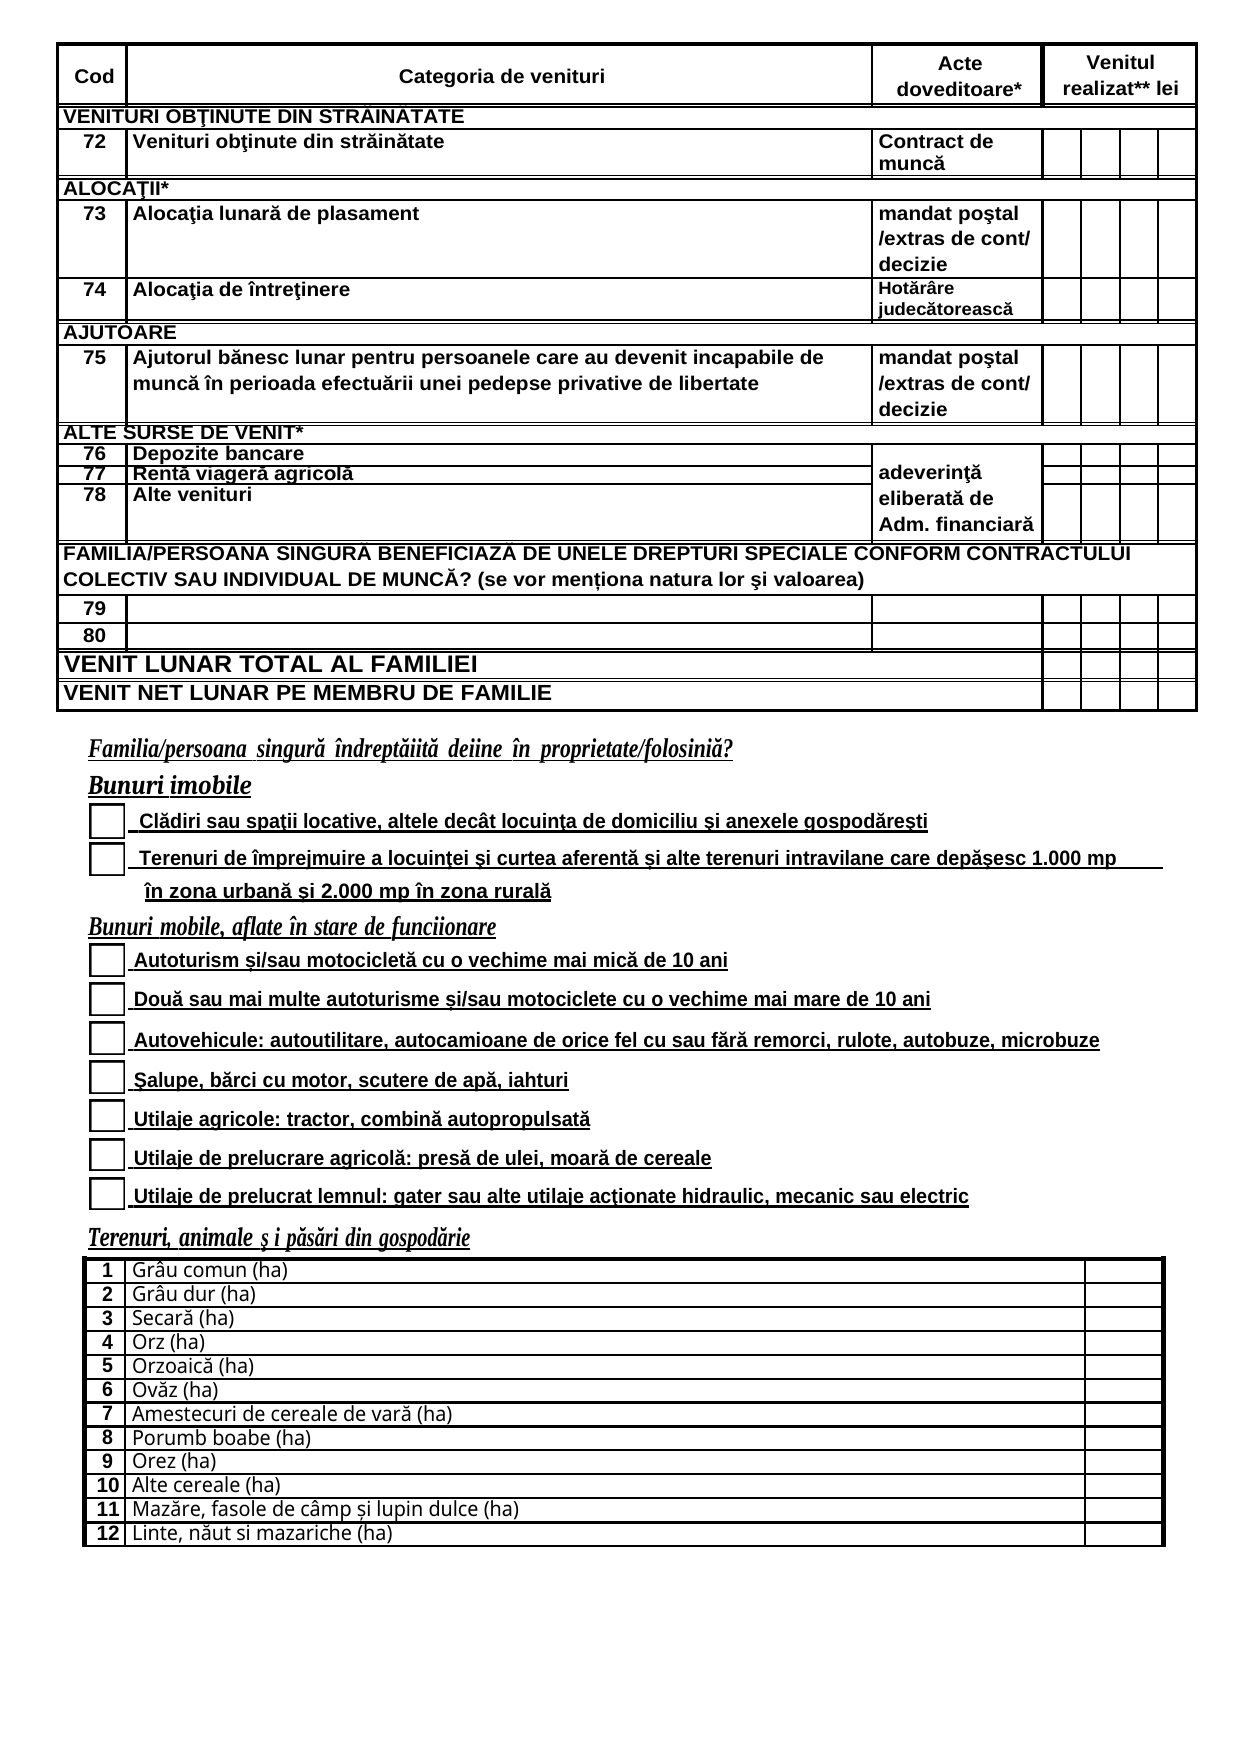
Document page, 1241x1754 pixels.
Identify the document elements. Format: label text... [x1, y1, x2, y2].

table_cell ALOCAŢII* [59, 180, 1195, 199]
table_cell [1121, 596, 1157, 622]
table_header 1 [87, 1261, 124, 1282]
text Utilaje de prelucrare agricolă: presă de ulei, moară de cereale [128, 1146, 1226, 1170]
table_cell [1044, 624, 1080, 648]
table_cell [1082, 445, 1119, 465]
table_cell 5 [87, 1356, 124, 1377]
picture [89, 842, 125, 876]
table_header [1086, 1261, 1161, 1282]
table_cell [1159, 467, 1195, 483]
table_cell [1082, 682, 1119, 708]
table_cell [1121, 485, 1157, 540]
table_cell [1159, 624, 1195, 648]
table_cell [1159, 682, 1195, 708]
table_header Cod [59, 46, 125, 103]
table_cell 3 [87, 1308, 124, 1329]
table_cell [1086, 1356, 1161, 1377]
text Şalupe, bărci cu motor, scutere de apă, iahturi [128, 1068, 1226, 1092]
table_cell AJUTOARE [59, 324, 1195, 344]
table_cell [1082, 130, 1119, 175]
table_cell 11 [87, 1499, 124, 1521]
table_cell adeverinţă eliberată de Adm. financiară [873, 445, 1041, 540]
table_cell 4 [87, 1332, 124, 1353]
table_cell 8 [87, 1428, 124, 1449]
table_cell 7 [87, 1404, 124, 1425]
table_cell [1086, 1332, 1161, 1353]
table_cell Venituri obţinute din străinătate [128, 130, 871, 175]
table_cell [1121, 201, 1157, 277]
picture [89, 803, 125, 839]
table_cell Alte venituri [128, 485, 871, 540]
table_cell 75 [59, 346, 125, 422]
text Utilaje agricole: tractor, combină autopropulsată [128, 1107, 1226, 1131]
text Terenuri de împrejmuire a locuinţei şi curtea aferentă și alte terenuri intravilane care depăşesc 1.000 mp în zona urbană şi 2.000 mp în zona rurală [128, 869, 1163, 902]
subtitle Familia/persoana singură îndreptăiită deiine în proprietate/folosiniă? Bunuri imobile [88, 732, 807, 801]
table_cell [1086, 1475, 1161, 1497]
table_cell mandat poştal /extras de cont/ decizie [873, 346, 1041, 422]
text Clădiri sau spaţii locative, altele decât locuinţa de domiciliu şi anexele gospodăreşti [128, 809, 1226, 833]
table_cell Porumb boabe (ha) [126, 1428, 1084, 1449]
subtitle Bunuri mobile, aflate în stare de funciionare [88, 911, 1226, 942]
table_cell [1044, 485, 1080, 540]
table_cell [1044, 201, 1080, 277]
table_cell [1044, 346, 1080, 422]
table_cell Contract de muncă [873, 130, 1041, 175]
table_cell 80 [59, 624, 125, 648]
table_cell 78 [59, 485, 125, 540]
table_cell [1086, 1499, 1161, 1521]
picture [89, 1099, 125, 1132]
table_cell VENITURI OBŢINUTE DIN STRĂINĂTATE [59, 108, 1195, 128]
table_cell [1159, 596, 1195, 622]
table_cell [1044, 130, 1080, 175]
table_cell 76 [59, 445, 125, 465]
subtitle Terenuri, animale ş i păsări din gospodărie [88, 1221, 1226, 1253]
table_cell [128, 596, 871, 622]
text Utilaje de prelucrat lemnul: gater sau alte utilaje acţionate hidraulic, mecanic sau electric [128, 1184, 1226, 1208]
table_cell [1159, 653, 1195, 677]
table_header Grâu comun (ha) [126, 1261, 1084, 1282]
table_cell ALTE SURSE DE VENIT* [59, 426, 1195, 443]
picture [89, 943, 125, 977]
table_cell 79 [59, 596, 125, 622]
table_cell [1121, 653, 1157, 677]
table_cell [1044, 279, 1080, 319]
table_cell [1086, 1428, 1161, 1449]
table_cell [1121, 682, 1157, 708]
table_cell [1044, 596, 1080, 622]
table_cell [1044, 467, 1080, 483]
table_cell [1121, 624, 1157, 648]
text Autovehicule: autoutilitare, autocamioane de orice fel cu sau fără remorci, rulote, autobuze, microbuze [128, 1028, 1226, 1052]
table_cell [1082, 279, 1119, 319]
table_cell 72 [59, 130, 125, 175]
table_cell Orzoaică (ha) [126, 1356, 1084, 1377]
picture [89, 1138, 125, 1171]
table_cell [1086, 1308, 1161, 1329]
table_cell [1082, 467, 1119, 483]
table_cell Grâu dur (ha) [126, 1284, 1084, 1306]
table_cell Hotărâre judecătorească [873, 279, 1041, 319]
table_cell VENIT LUNAR TOTAL AL FAMILIEI [59, 653, 1041, 677]
table_cell [873, 624, 1041, 648]
picture [89, 1060, 125, 1094]
table_cell Ajutorul bănesc lunar pentru persoanele care au devenit incapabile de muncă în perioada efectuării unei pedepse privative de libertate [128, 346, 871, 422]
table_header Acte doveditoare* [873, 46, 1040, 103]
table_cell [1082, 653, 1119, 677]
table_cell 9 [87, 1451, 124, 1473]
table_cell [1159, 201, 1195, 277]
table_cell 10 [87, 1475, 124, 1497]
table_cell [1086, 1524, 1161, 1545]
text Terenuri de împrejmuire a locuinţei şi curtea aferentă și alte terenuri intravilane care depăşesc 1.000 mp în zona urbană şi 2.000 mp în zona rurală [128, 846, 1163, 867]
table_cell Alocaţia de întreţinere [128, 279, 871, 319]
table_cell 73 [59, 201, 125, 277]
table_cell Rentă viageră agricolă [128, 467, 871, 483]
table_cell Mazăre, fasole de câmp și lupin dulce (ha) [126, 1499, 1084, 1521]
table_cell Depozite bancare [128, 445, 871, 465]
table_cell [1082, 596, 1119, 622]
table_cell [1121, 445, 1157, 465]
table_cell [1121, 346, 1157, 422]
table_cell [1121, 130, 1157, 175]
picture [89, 1021, 125, 1055]
picture [89, 982, 125, 1016]
table_cell [1121, 279, 1157, 319]
table_cell 6 [87, 1380, 124, 1401]
table_cell [873, 596, 1041, 622]
table_header Venitul realizat** lei [1045, 46, 1195, 103]
table_cell [1159, 485, 1195, 540]
table_cell [1159, 346, 1195, 422]
table_header Categoria de venituri [128, 46, 871, 103]
table_cell Orez (ha) [126, 1451, 1084, 1473]
table_cell [1086, 1451, 1161, 1473]
table_cell [1082, 485, 1119, 540]
table_cell Orz (ha) [126, 1332, 1084, 1353]
picture [89, 1177, 125, 1210]
table_cell 2 [87, 1284, 124, 1306]
table_cell [1159, 279, 1195, 319]
table_cell 74 [59, 279, 125, 319]
table_cell Secară (ha) [126, 1308, 1084, 1329]
table_cell [1082, 201, 1119, 277]
table_cell Amestecuri de cereale de vară (ha) [126, 1404, 1084, 1425]
table_cell [1086, 1284, 1161, 1306]
text Două sau mai multe autoturisme și/sau motociclete cu o vechime mai mare de 10 ani [128, 987, 1226, 1011]
table_cell [1159, 445, 1195, 465]
table_cell [1121, 467, 1157, 483]
table_cell Alocaţia lunară de plasament [128, 201, 871, 277]
table_cell [1082, 346, 1119, 422]
table_cell [1086, 1404, 1161, 1425]
table_cell 77 [59, 467, 125, 483]
table_cell [1044, 445, 1080, 465]
table_cell [128, 624, 871, 648]
table_cell [1044, 653, 1080, 677]
table_cell Alte cereale (ha) [126, 1475, 1084, 1497]
table_cell [1044, 682, 1080, 708]
table_cell [1086, 1380, 1161, 1401]
table_cell FAMILIA/PERSOANA SINGURĂ BENEFICIAZĂ DE UNELE DREPTURI SPECIALE CONFORM CONTRACTULUI COLECTIV SAU INDIVIDUAL DE MUNCĂ? (se vor menționa natura lor şi valoarea) [59, 545, 1195, 594]
table_cell 12 [87, 1524, 124, 1545]
table_cell Ovăz (ha) [126, 1380, 1084, 1401]
text Autoturism și/sau motocicletă cu o vechime mai mică de 10 ani [128, 948, 1226, 972]
table_cell Linte, năut si mazariche (ha) [126, 1524, 1084, 1545]
table_cell [1159, 130, 1195, 175]
table_cell VENIT NET LUNAR PE MEMBRU DE FAMILIE [59, 682, 1041, 708]
table_cell [1082, 624, 1119, 648]
table_cell mandat poştal /extras de cont/ decizie [873, 201, 1041, 277]
